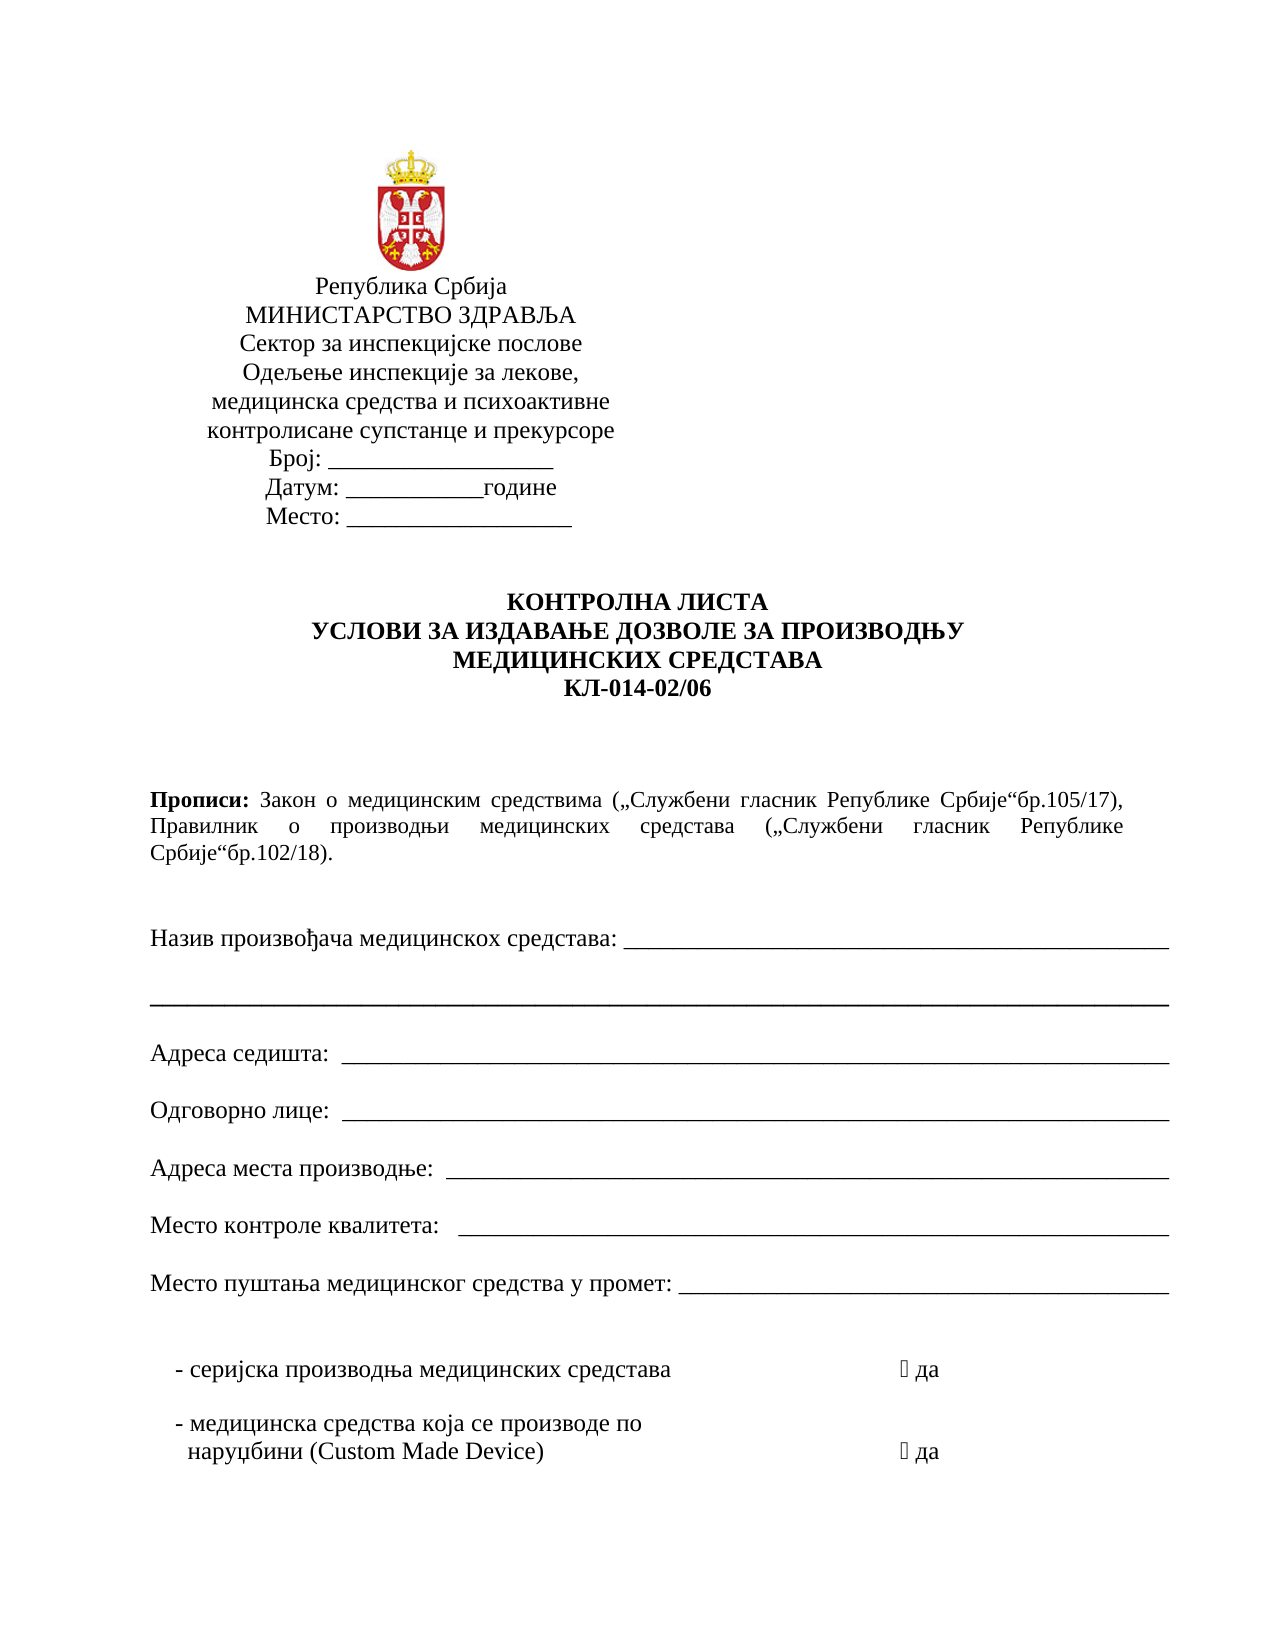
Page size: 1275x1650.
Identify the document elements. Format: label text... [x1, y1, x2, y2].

text Сектор за инспекцијске послове [150, 328, 672, 357]
text Одељење инспекције за лекове, [150, 357, 672, 386]
text КОНТРОЛНА ЛИСТА [150, 587, 1125, 616]
text Место контроле квалитета: [150, 1210, 1125, 1239]
text Место пуштања медицинског средства у промет: [150, 1268, 1125, 1296]
text КЛ-014-02/06 [150, 673, 1125, 702]
text Адреса седишта: [150, 1038, 1125, 1066]
text МИНИСТАРСТВО ЗДРАВЉА [150, 300, 672, 328]
text Адреса места производње: [150, 1153, 1125, 1181]
text Назив произвођача медицинскох средстава: [150, 923, 1125, 951]
text Место: __________________ [150, 501, 687, 530]
picture [376, 150, 446, 271]
text - медицинска средства која се производе по [150, 1408, 1125, 1436]
text Број: __________________ [150, 443, 672, 472]
text - серијска производња медицинских средстава да [150, 1354, 1125, 1383]
text наруџбини (Custom Made Device) да [150, 1436, 1125, 1465]
text Република Србија [150, 271, 672, 300]
text медицинска средства и психоактивне контролисане супстанце и прекурсоре [150, 386, 672, 443]
text МЕДИЦИНСКИХ СРЕДСТАВА [150, 645, 1125, 673]
text УСЛОВИ ЗА ИЗДАВАЊЕ ДОЗВОЛЕ ЗА ПРОИЗВОДЊУ [150, 616, 1125, 645]
text Датум: ___________године [150, 472, 672, 501]
text Прописи: Закон о медицинским средствима („Службени гласник Републике Србије“бр.105/17), Правилник о производњи медицинских средстава („Службени гласник Републике Србије“бр.102/18). [150, 786, 1125, 865]
text Одговорно лице: [150, 1095, 1125, 1124]
